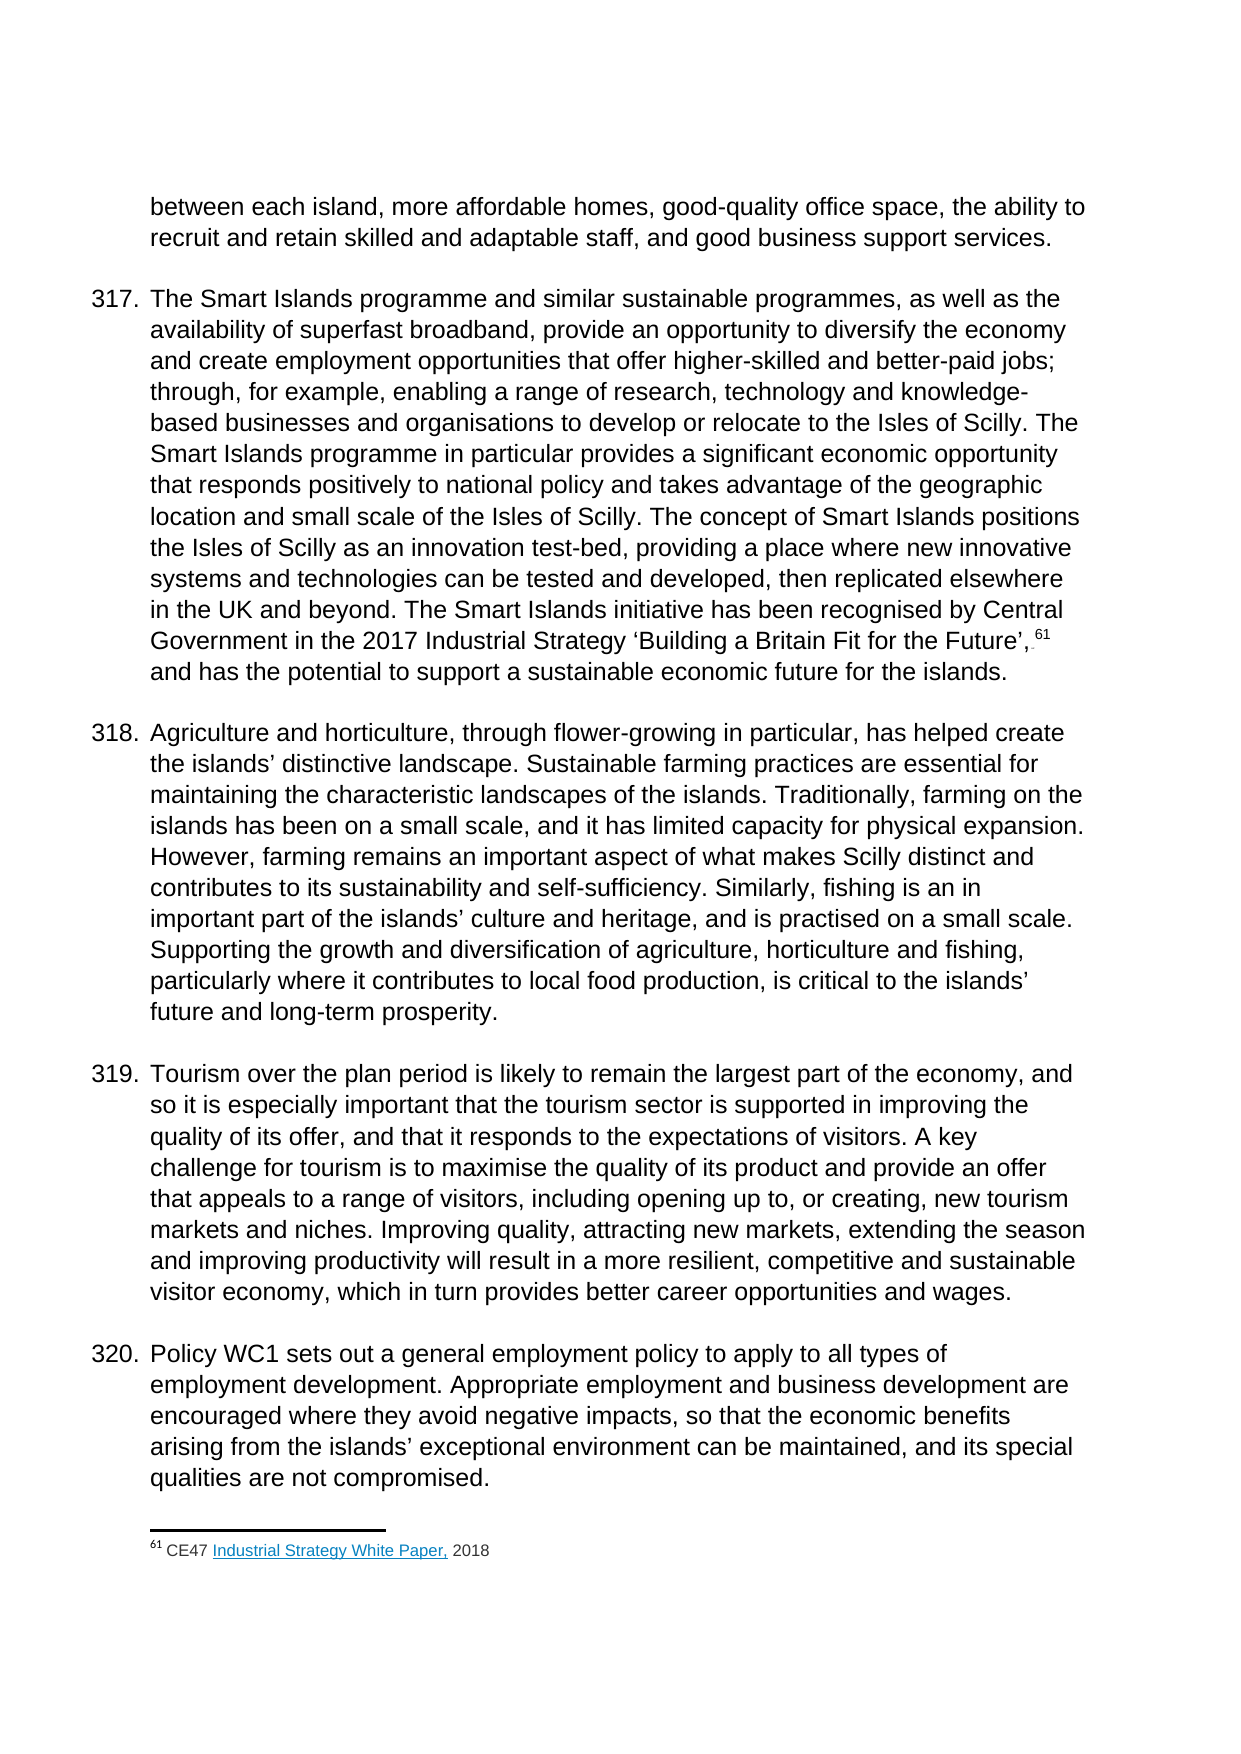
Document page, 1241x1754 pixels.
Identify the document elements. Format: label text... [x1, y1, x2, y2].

list The Smart Islands programme and similar sustainable programmes, as well as the availability of superfast broadband, provide an opportunity to diversify the economy and create employment opportunities that offer higher-skilled and better-paid jobs; through, for example, enabling a range of research, technology and knowledge-based businesses and organisations to develop or relocate to the Isles of Scilly. The Smart Islands programme in particular provides a significant economic opportunity that responds positively to national policy and takes advantage of the geographic location and small scale of the Isles of Scilly. The concept of Smart Islands positions the Isles of Scilly as an innovation test-bed, providing a place where new innovative systems and technologies can be tested and developed, then replicated elsewhere in the UK and beyond. The Smart Islands initiative has been recognised by Central Government in the 2017 Industrial Strategy ‘Building a Britain Fit for the Future’,66F and has the potential to support a sustainable economic future for the islands. [91, 284, 1090, 686]
list Agriculture and horticulture, through flower-growing in particular, has helped create the islands’ distinctive landscape. Sustainable farming practices are essential for maintaining the characteristic landscapes of the islands. Traditionally, farming on the islands has been on a small scale, and it has limited capacity for physical expansion. However, farming remains an important aspect of what makes Scilly distinct and contributes to its sustainability and self-sufficiency. Similarly, fishing is an in important part of the islands’ culture and heritage, and is practised on a small scale. Supporting the growth and diversification of agriculture, horticulture and fishing, particularly where it contributes to local food production, is critical to the islands’ future and long-term prosperity. [91, 718, 1090, 1026]
picture [368, 1544, 374, 1556]
list Policy WC1 sets out a general employment policy to apply to all types of employment development. Appropriate employment and business development are encouraged where they avoid negative impacts, so that the economic benefits arising from the islands’ exceptional environment can be maintained, and its special qualities are not compromised. [91, 1339, 1090, 1492]
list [91, 192, 1090, 252]
picture [420, 1547, 426, 1557]
picture [285, 1544, 292, 1550]
list Tourism over the plan period is likely to remain the largest part of the economy, and so it is especially important that the tourism sector is supported in improving the quality of its offer, and that it responds to the expectations of visitors. A key challenge for tourism is to maximise the quality of its product and provide an offer that appeals to a range of visitors, including opening up to, or creating, new tourism markets and niches. Improving quality, attracting new markets, extending the season and improving productivity will result in a more resilient, competitive and sustainable visitor economy, which in turn provides better career opportunities and wages. [91, 1059, 1090, 1306]
picture [399, 1545, 405, 1556]
